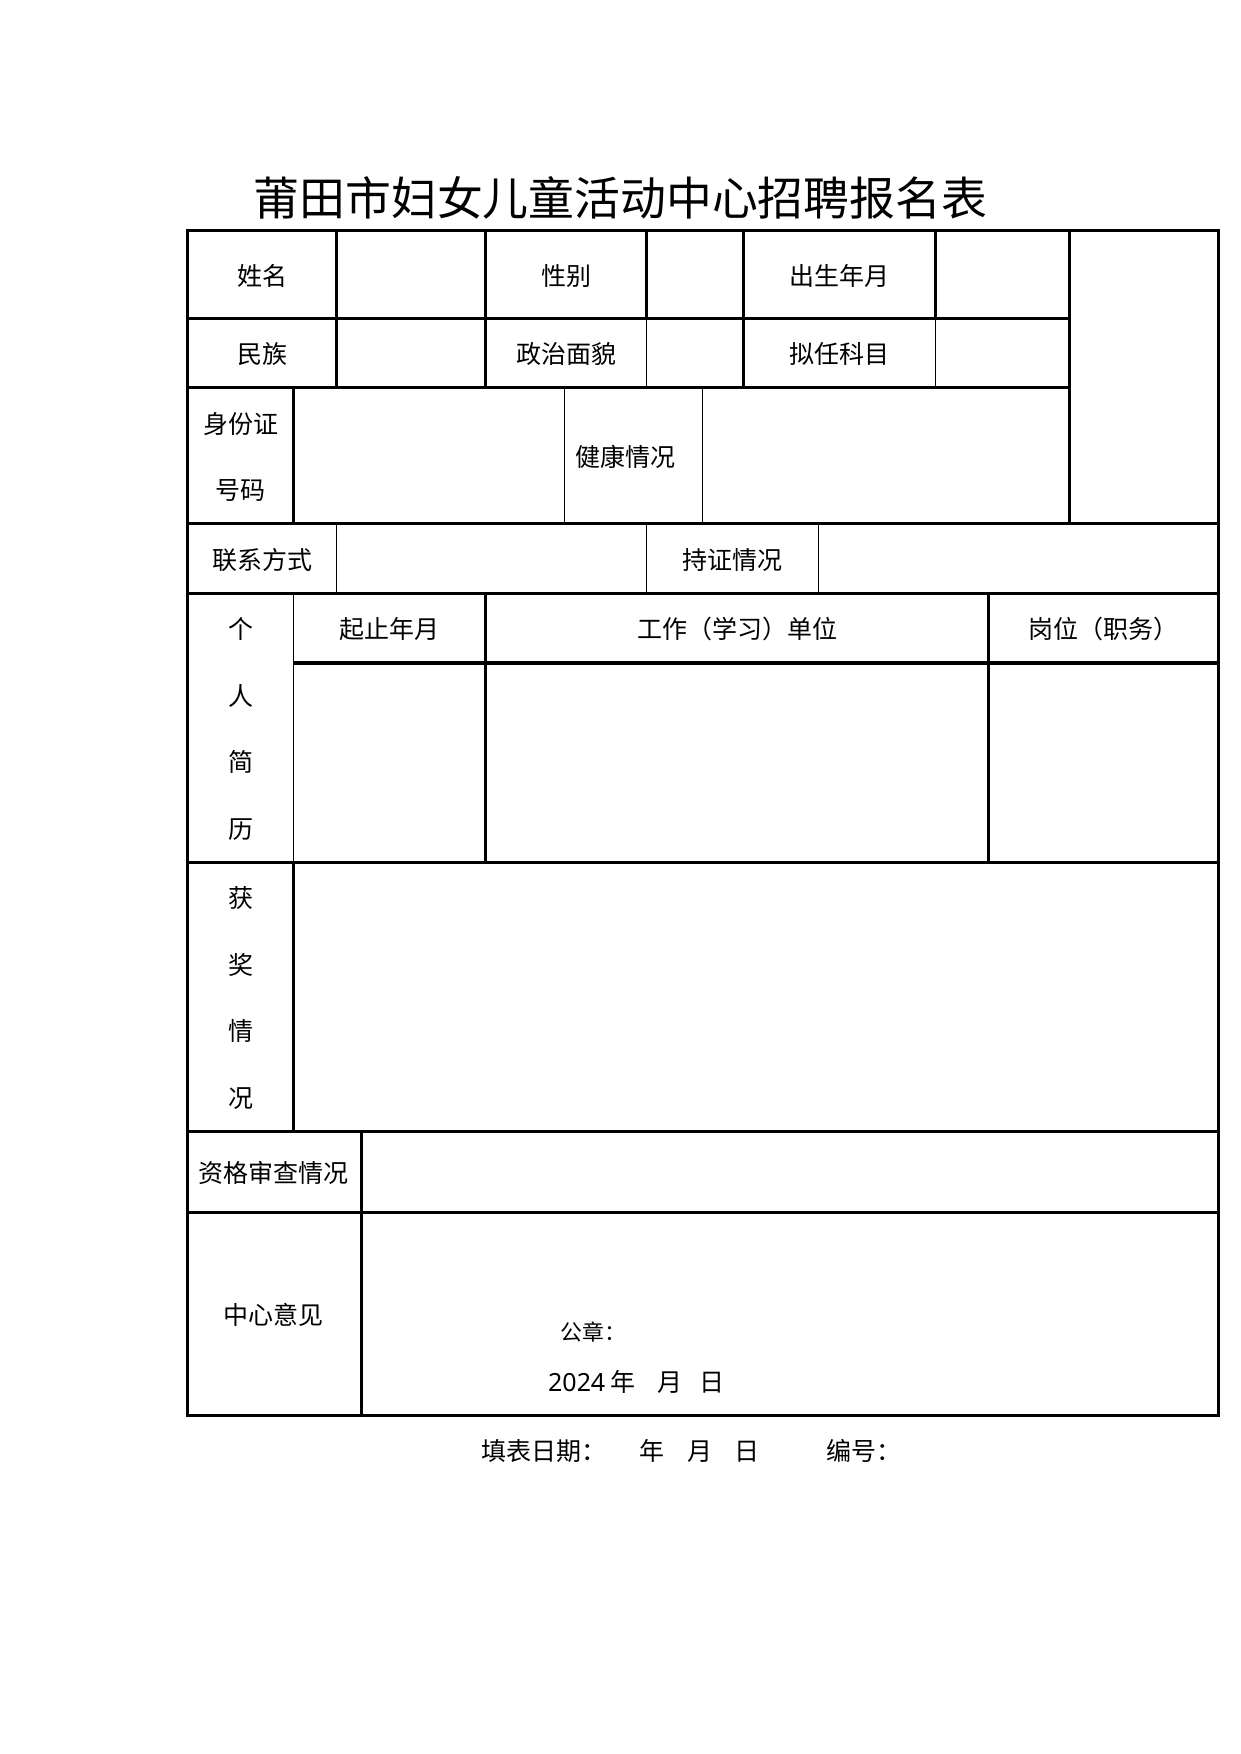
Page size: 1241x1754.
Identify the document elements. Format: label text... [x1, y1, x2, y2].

table_header [648, 232, 742, 317]
table_cell 健康情况 [565, 389, 702, 522]
text 填表日期： 年 月 日 编号： [187, 1417, 1053, 1483]
table_cell [647, 320, 742, 386]
table_cell 联系方式 [189, 525, 336, 592]
table_cell 公章： 2024年 月 日 [363, 1214, 1217, 1413]
table_cell [338, 320, 484, 386]
table_cell 身份证号码 [189, 389, 292, 522]
table_header [937, 232, 1068, 317]
table_cell [703, 389, 1068, 522]
table_cell 政治面貌 [487, 320, 646, 386]
table_cell 个 人 简 历 [189, 595, 293, 861]
table_cell 工作（学习）单位 [487, 595, 987, 661]
table_cell [819, 525, 1217, 592]
table_cell 资格审查情况 [189, 1133, 360, 1211]
table_cell 岗位（职务） [990, 595, 1217, 661]
table_cell 起止年月 [294, 595, 484, 661]
table_cell [363, 1133, 1217, 1211]
table_cell [487, 665, 987, 861]
table_header 出生年月 [745, 232, 934, 317]
table_header [338, 232, 484, 317]
table_cell [337, 525, 646, 592]
table_header 姓名 [189, 232, 335, 317]
table_cell [295, 864, 1217, 1130]
table_cell 民族 [189, 320, 335, 386]
table_header [1071, 232, 1217, 522]
table_header 性别 [487, 232, 645, 317]
table_cell [295, 389, 564, 522]
table_cell [990, 665, 1217, 861]
table_cell 获 奖 情 况 [189, 864, 292, 1130]
table_cell 中心意见 [189, 1214, 360, 1413]
text 莆田市妇女儿童活动中心招聘报名表 [187, 162, 1053, 229]
table_cell 持证情况 [647, 525, 818, 592]
table_cell [936, 320, 1068, 386]
table_cell [294, 665, 484, 861]
table_cell 拟任科目 [745, 320, 935, 386]
